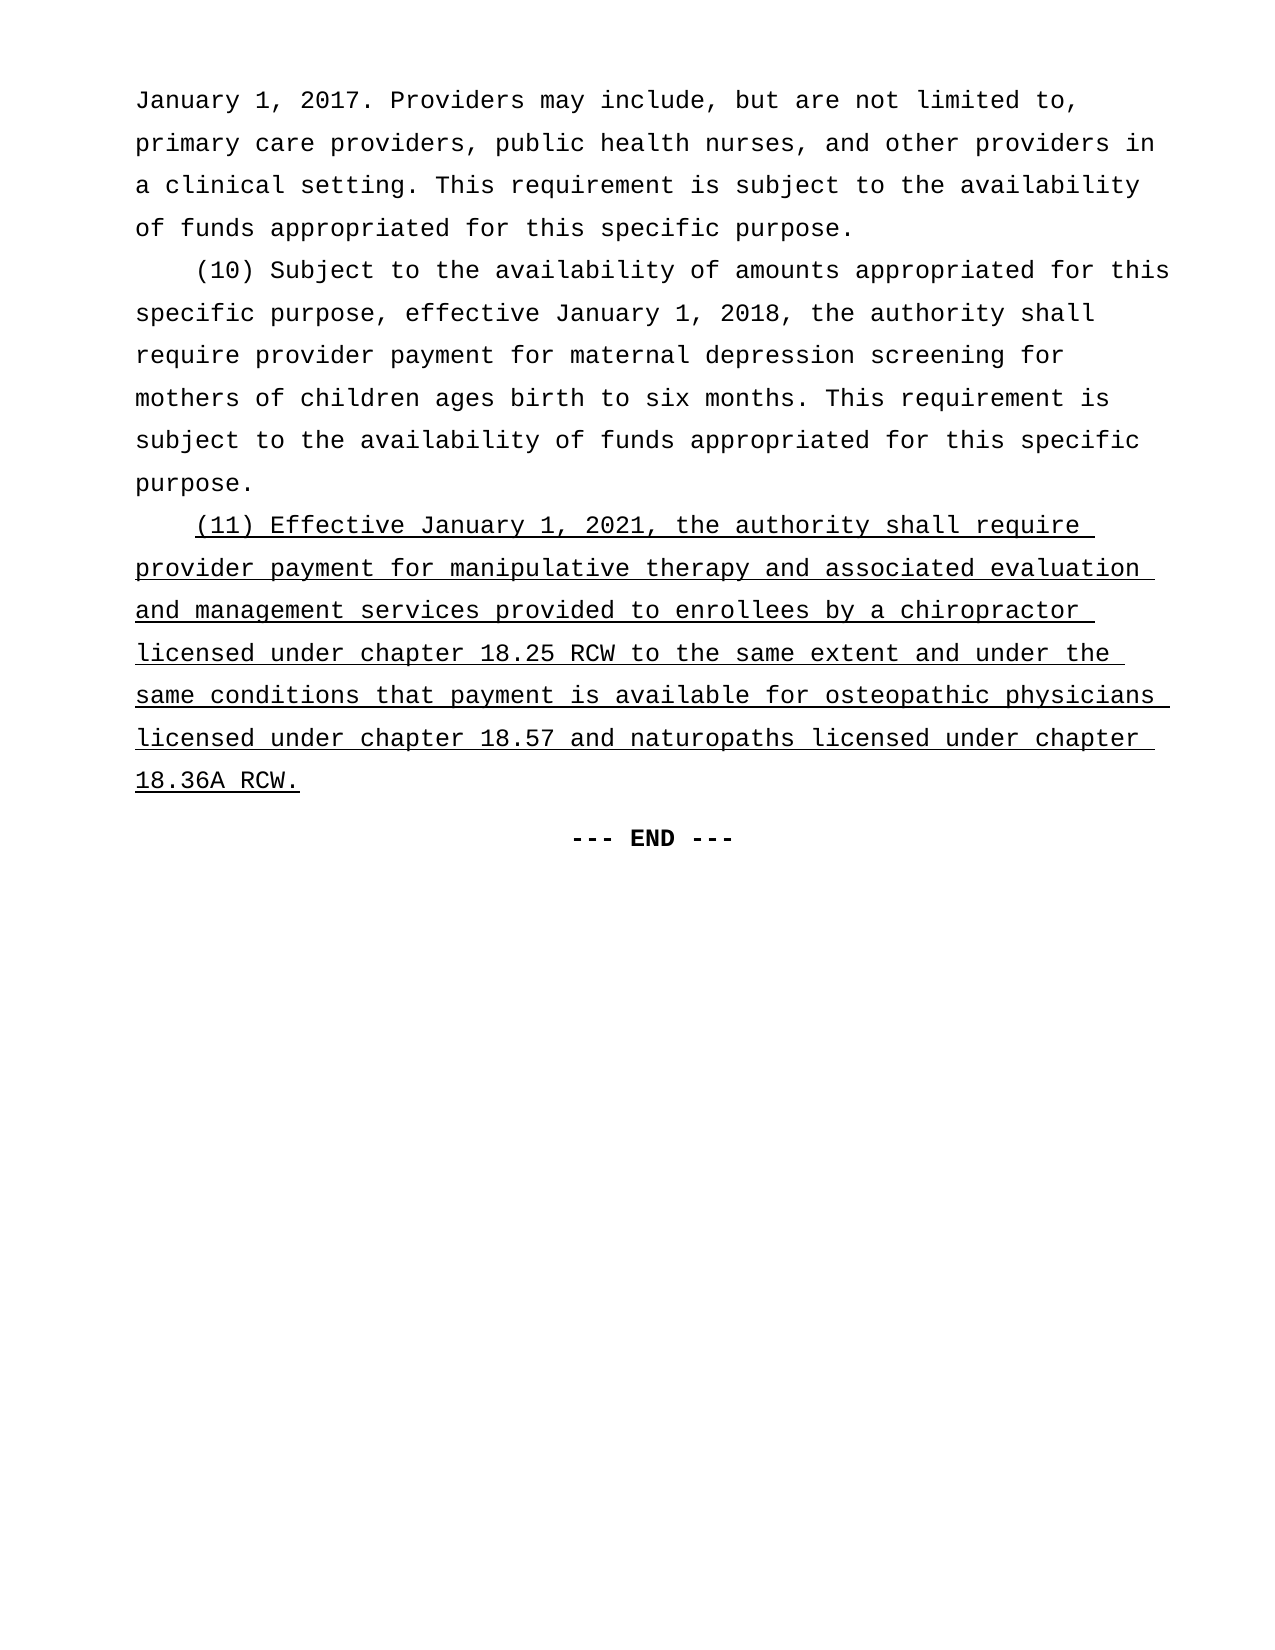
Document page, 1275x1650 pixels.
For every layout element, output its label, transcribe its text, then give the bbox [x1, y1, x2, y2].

text (11) Effective January 1, 2021, the authority shall require provider payment for manipulative therapy and associated evaluation and management services provided to enrollees by a chiropractor licensed under chapter 18.25 RCW to the same extent and under the same conditions that payment is available for osteopathic physicians licensed under chapter 18.57 and naturopaths licensed under chapter 18.36A RCW. [135, 708, 1170, 797]
text (10) Subject to the availability of amounts appropriated for this specific purpose, effective January 1, 2018, the authority shall require provider payment for maternal depression screening for mothers of children ages birth to six months. This requirement is subject to the availability of funds appropriated for this specific purpose. [135, 245, 1170, 500]
text --- END --- [135, 826, 1170, 854]
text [135, 75, 1170, 245]
text (11) Effective January 1, 2021, the authority shall require provider payment for manipulative therapy and associated evaluation and management services provided to enrollees by a chiropractor licensed under chapter 18.25 RCW to the same extent and under the same conditions that payment is available for osteopathic physicians licensed under chapter 18.57 and naturopaths licensed under chapter 18.36A RCW. [135, 500, 1170, 706]
